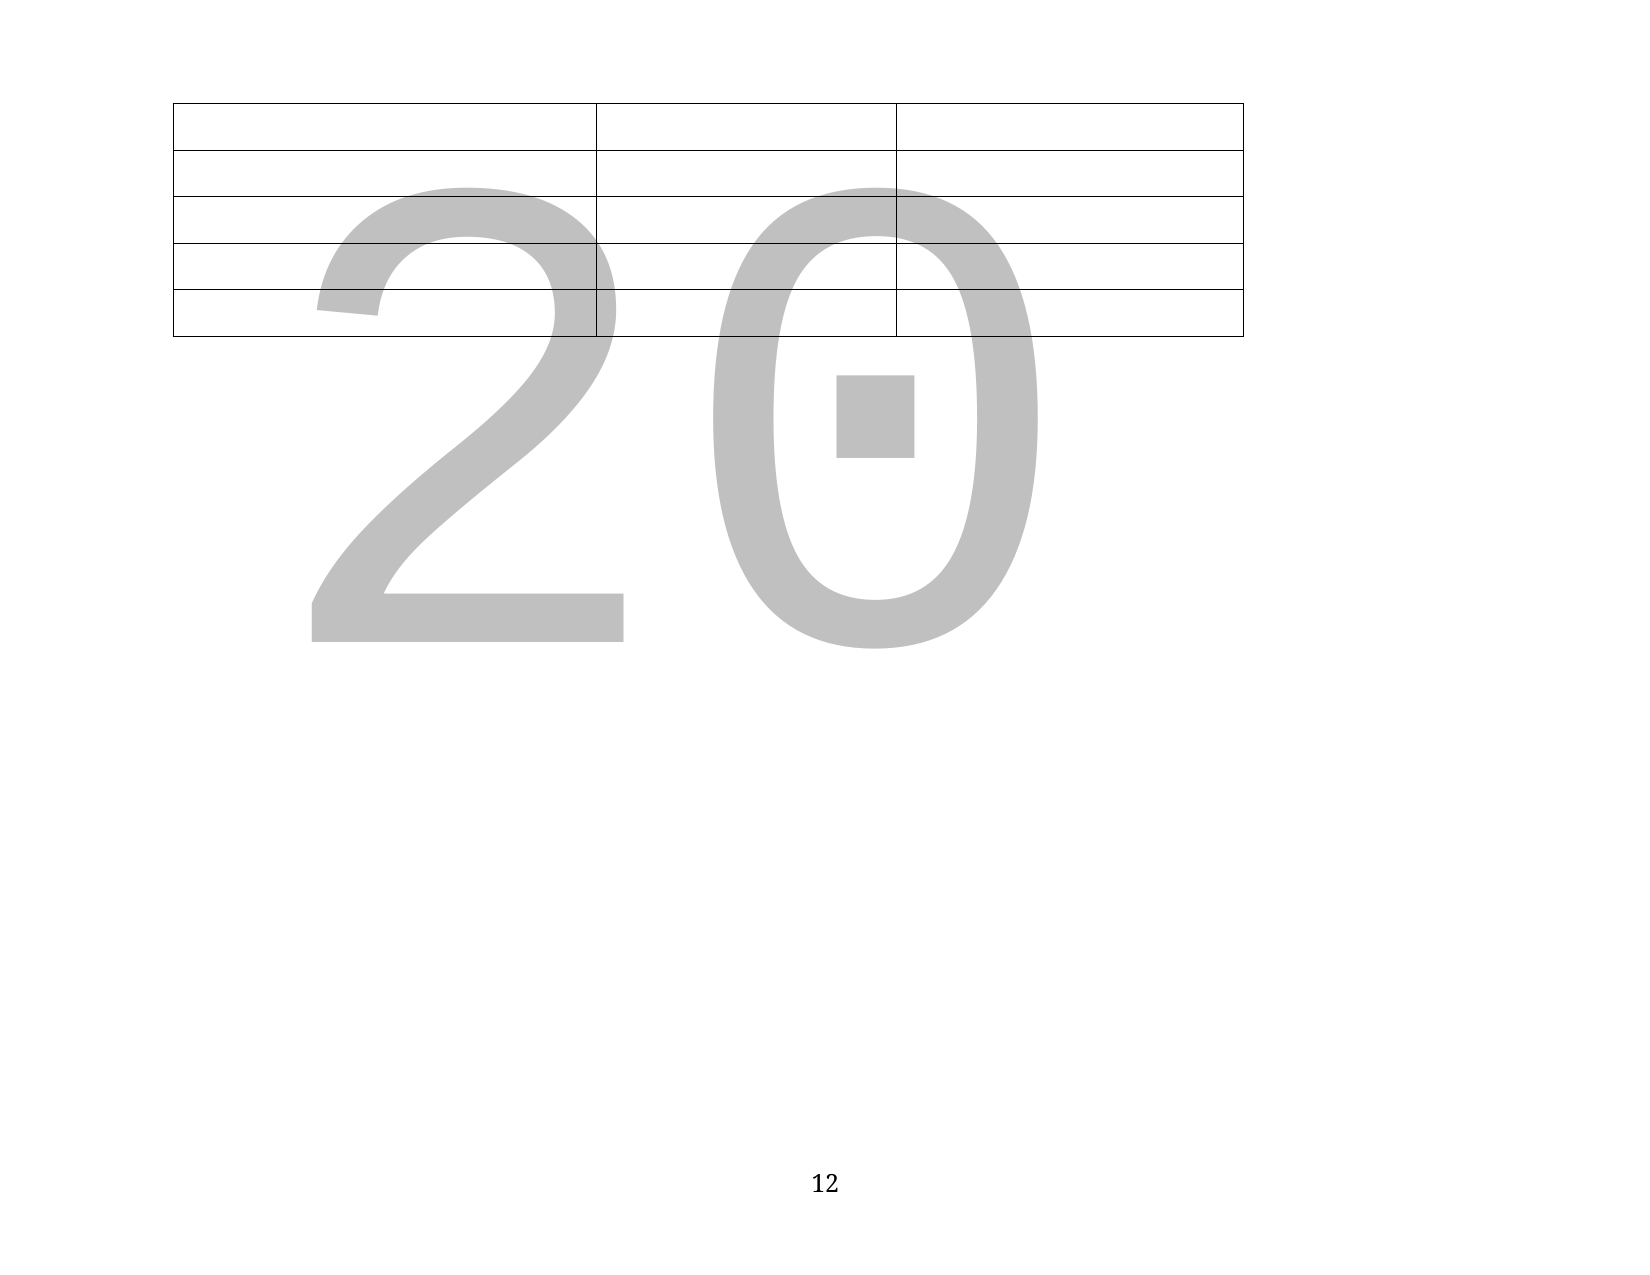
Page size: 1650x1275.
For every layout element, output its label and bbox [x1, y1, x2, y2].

table_cell [897, 151, 1243, 196]
table_cell [174, 290, 596, 336]
table_cell [597, 151, 896, 196]
table_cell [897, 197, 1243, 243]
table_cell [597, 197, 896, 243]
table_cell [174, 104, 596, 150]
table_cell [174, 244, 596, 289]
table_cell [174, 197, 596, 243]
table_cell [597, 290, 896, 336]
table_cell [597, 244, 896, 289]
table_cell [174, 151, 596, 196]
table_cell [897, 290, 1243, 336]
table_cell [897, 244, 1243, 289]
table_cell [597, 104, 896, 150]
table_cell [897, 104, 1243, 150]
